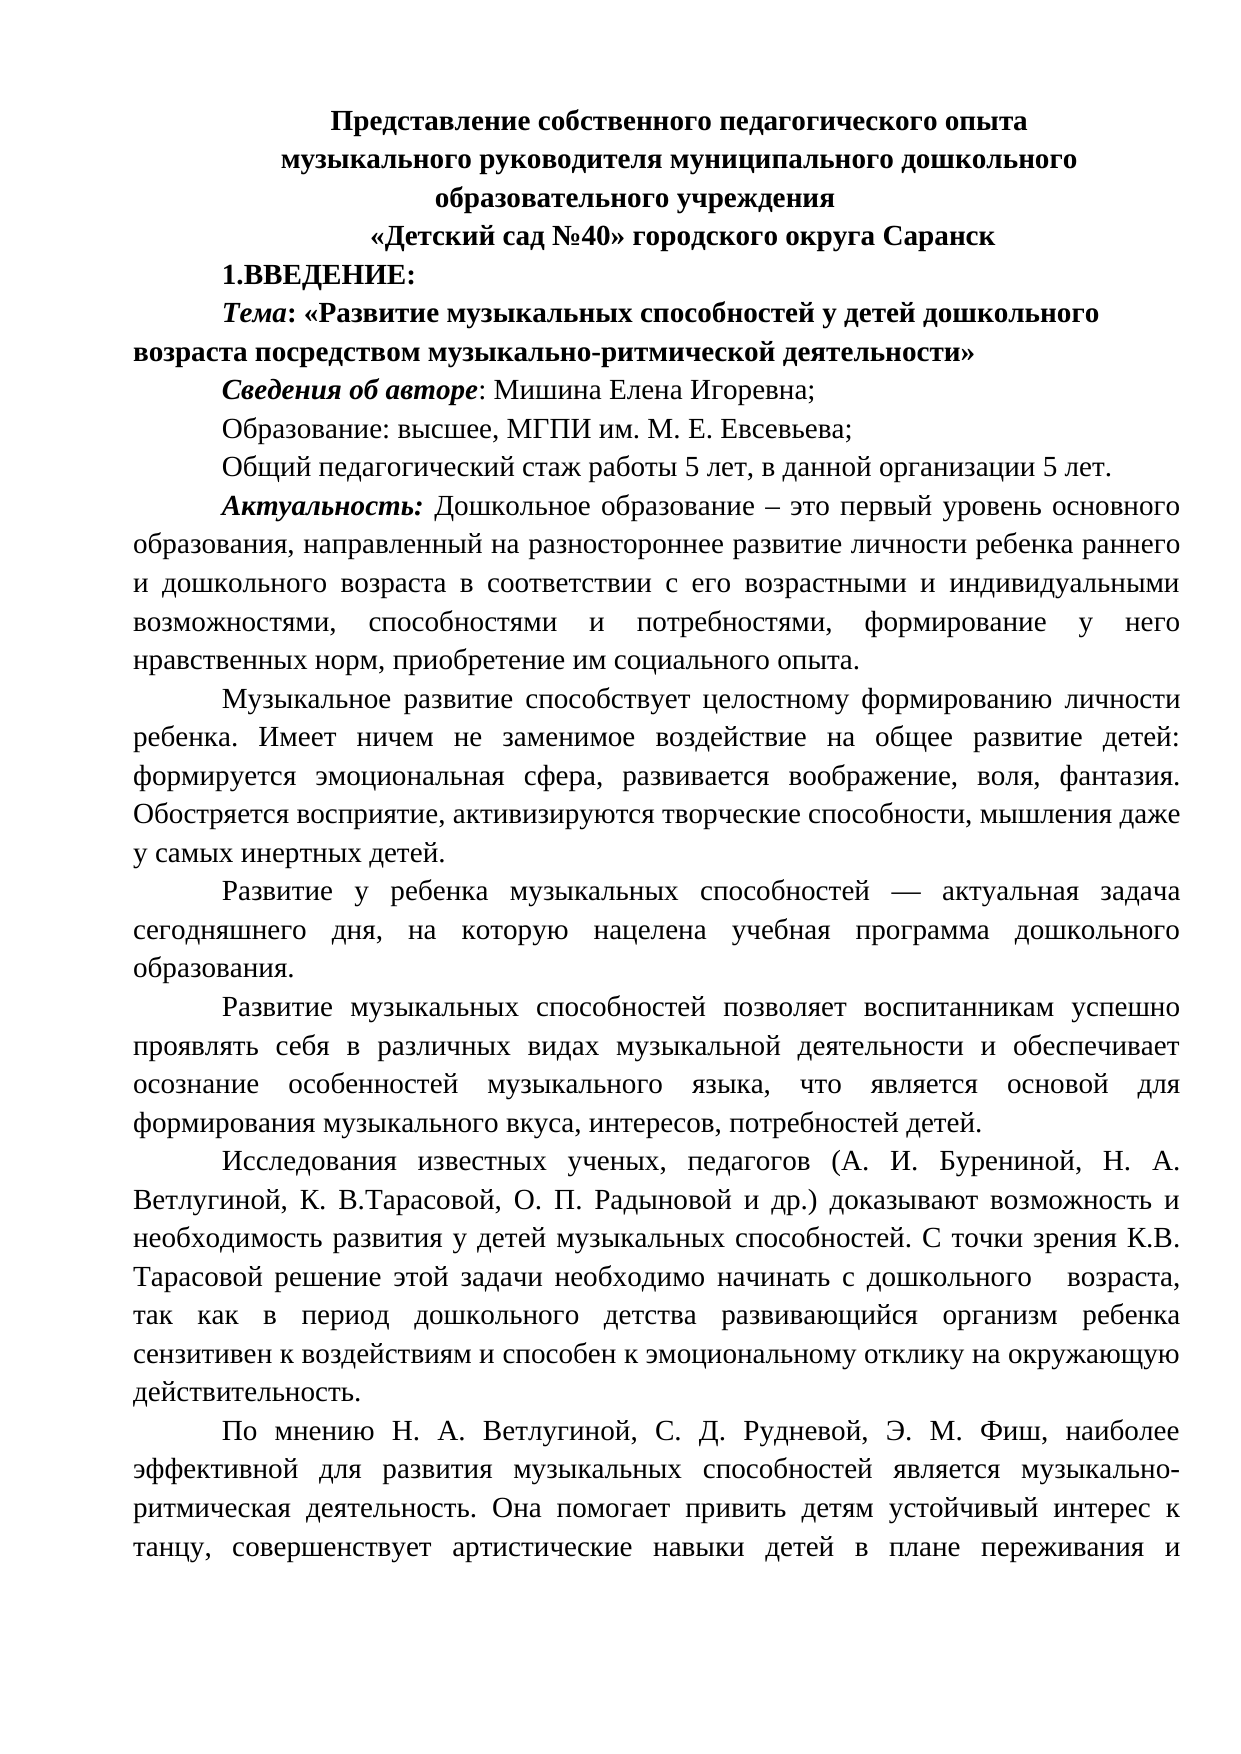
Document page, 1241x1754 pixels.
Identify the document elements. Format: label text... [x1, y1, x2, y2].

text Представление собственного педагогического опыта [88, 103, 1181, 136]
text Сведения об авторе: Мишина Елена Игоревна; [133, 372, 1181, 406]
text «Детский сад №40» городского округа Саранск [88, 218, 1181, 252]
text 1.ВВЕДЕНИЕ: [133, 257, 1181, 290]
text Тема: «Развитие музыкальных способностей у детей дошкольного возраста посредством музыкально-ритмической деятельности» [133, 295, 1181, 367]
text Общий педагогический стаж работы 5 лет, в данной организации 5 лет. [133, 449, 1181, 483]
text Образование: высшее, МГПИ им. М. Е. Евсевьева; [133, 411, 1181, 444]
text музыкального руководителя муниципального дошкольного образовательного учреждения [88, 141, 1181, 213]
text Исследования известных ученых, педагогов (А. И. Бурениной, Н. А. Ветлугиной, К. В.Тарасовой, О. П. Радыновой и др.) доказывают возможность и необходимость развития у детей музыкальных способностей. С точки зрения К.В. Тарасовой решение этой задачи необходимо начинать с дошкольного возраста, так как в период дошкольного детства развивающийся организм ребенка сензитивен к воздействиям и способен к эмоциональному отклику на окружающую действительность. [133, 1143, 1181, 1408]
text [133, 1413, 1181, 1562]
text Музыкальное развитие способствует целостному формированию личности ребенка. Имеет ничем не заменимое воздействие на общее развитие детей: формируется эмоциональная сфера, развивается воображение, воля, фантазия. Обостряется восприятие, активизируются творческие способности, мышления даже у самых инертных детей. [133, 681, 1181, 868]
text Актуальность: Дошкольное образование – это первый уровень основного образования, направленный на разностороннее развитие личности ребенка раннего и дошкольного возраста в соответствии с его возрастными и индивидуальными возможностями, способностями и потребностями, формирование у него нравственных норм, приобретение им социального опыта. [133, 488, 1181, 676]
text Развитие у ребенка музыкальных способностей — актуальная задача сегодняшнего дня, на которую нацелена учебная программа дошкольного образования. [133, 873, 1181, 984]
text Развитие музыкальных способностей позволяет воспитанникам успешно проявлять себя в различных видах музыкальной деятельности и обеспечивает осознание особенностей музыкального языка, что является основой для формирования музыкального вкуса, интересов, потребностей детей. [133, 989, 1181, 1138]
